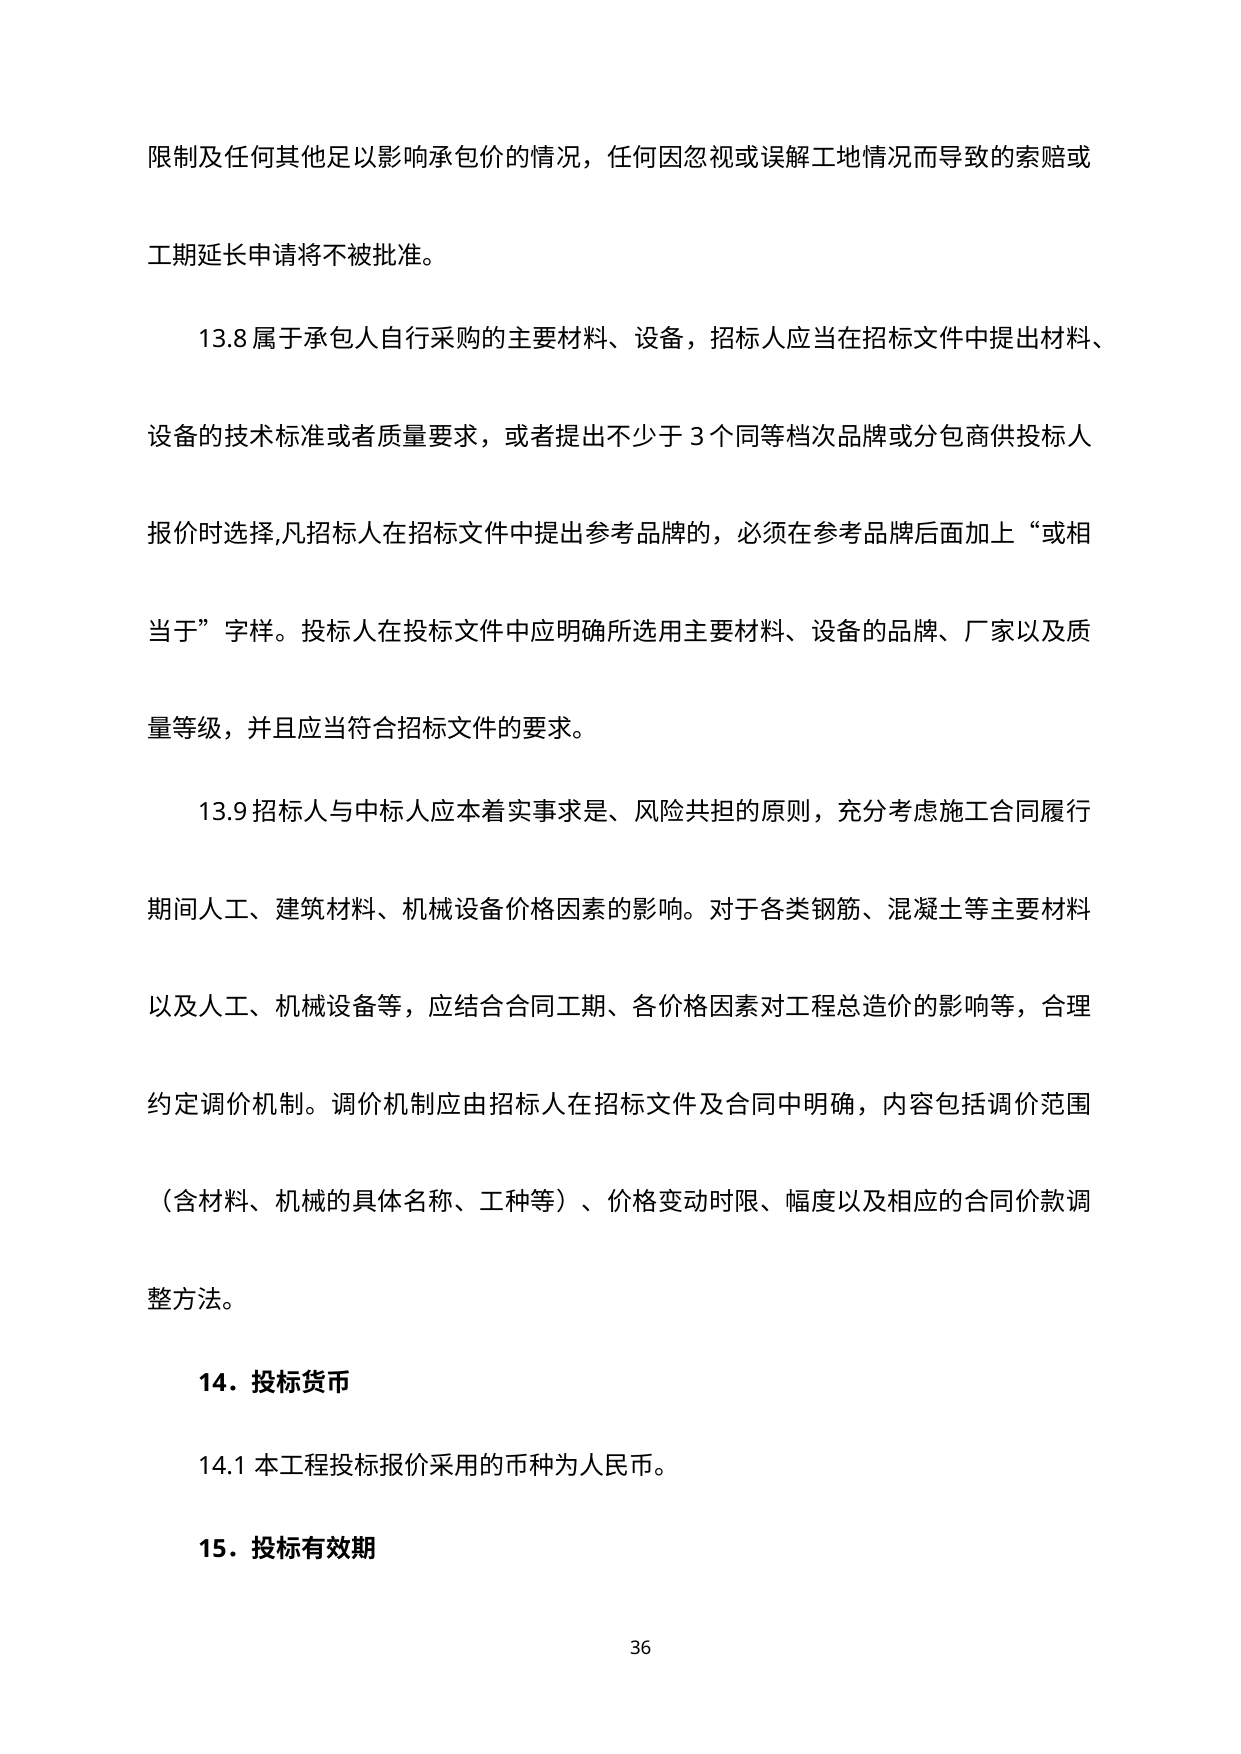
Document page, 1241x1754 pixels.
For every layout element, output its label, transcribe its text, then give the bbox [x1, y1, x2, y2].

text 13.8属于承包人自行采购的主要材料、设备，招标人应当在招标文件中提出材料、设备的技术标准或者质量要求，或者提出不少于3个同等档次品牌或分包商供投标人报价时选择,凡招标人在招标文件中提出参考品牌的，必须在参考品牌后面加上“或相当于”字样。投标人在投标文件中应明确所选用主要材料、设备的品牌、厂家以及质量等级，并且应当符合招标文件的要求。 [148, 304, 1092, 759]
text 14．投标货币 [148, 1348, 1092, 1413]
text 14.1 本工程投标报价采用的币种为人民币。 [148, 1431, 1092, 1496]
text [148, 123, 1092, 286]
text 15．投标有效期 [148, 1514, 1092, 1579]
text 13.9招标人与中标人应本着实事求是、风险共担的原则，充分考虑施工合同履行期间人工、建筑材料、机械设备价格因素的影响。对于各类钢筋、混凝土等主要材料以及人工、机械设备等，应结合合同工期、各价格因素对工程总造价的影响等，合理约定调价机制。调价机制应由招标人在招标文件及合同中明确，内容包括调价范围（含材料、机械的具体名称、工种等）、价格变动时限、幅度以及相应的合同价款调整方法。 [148, 777, 1092, 1330]
